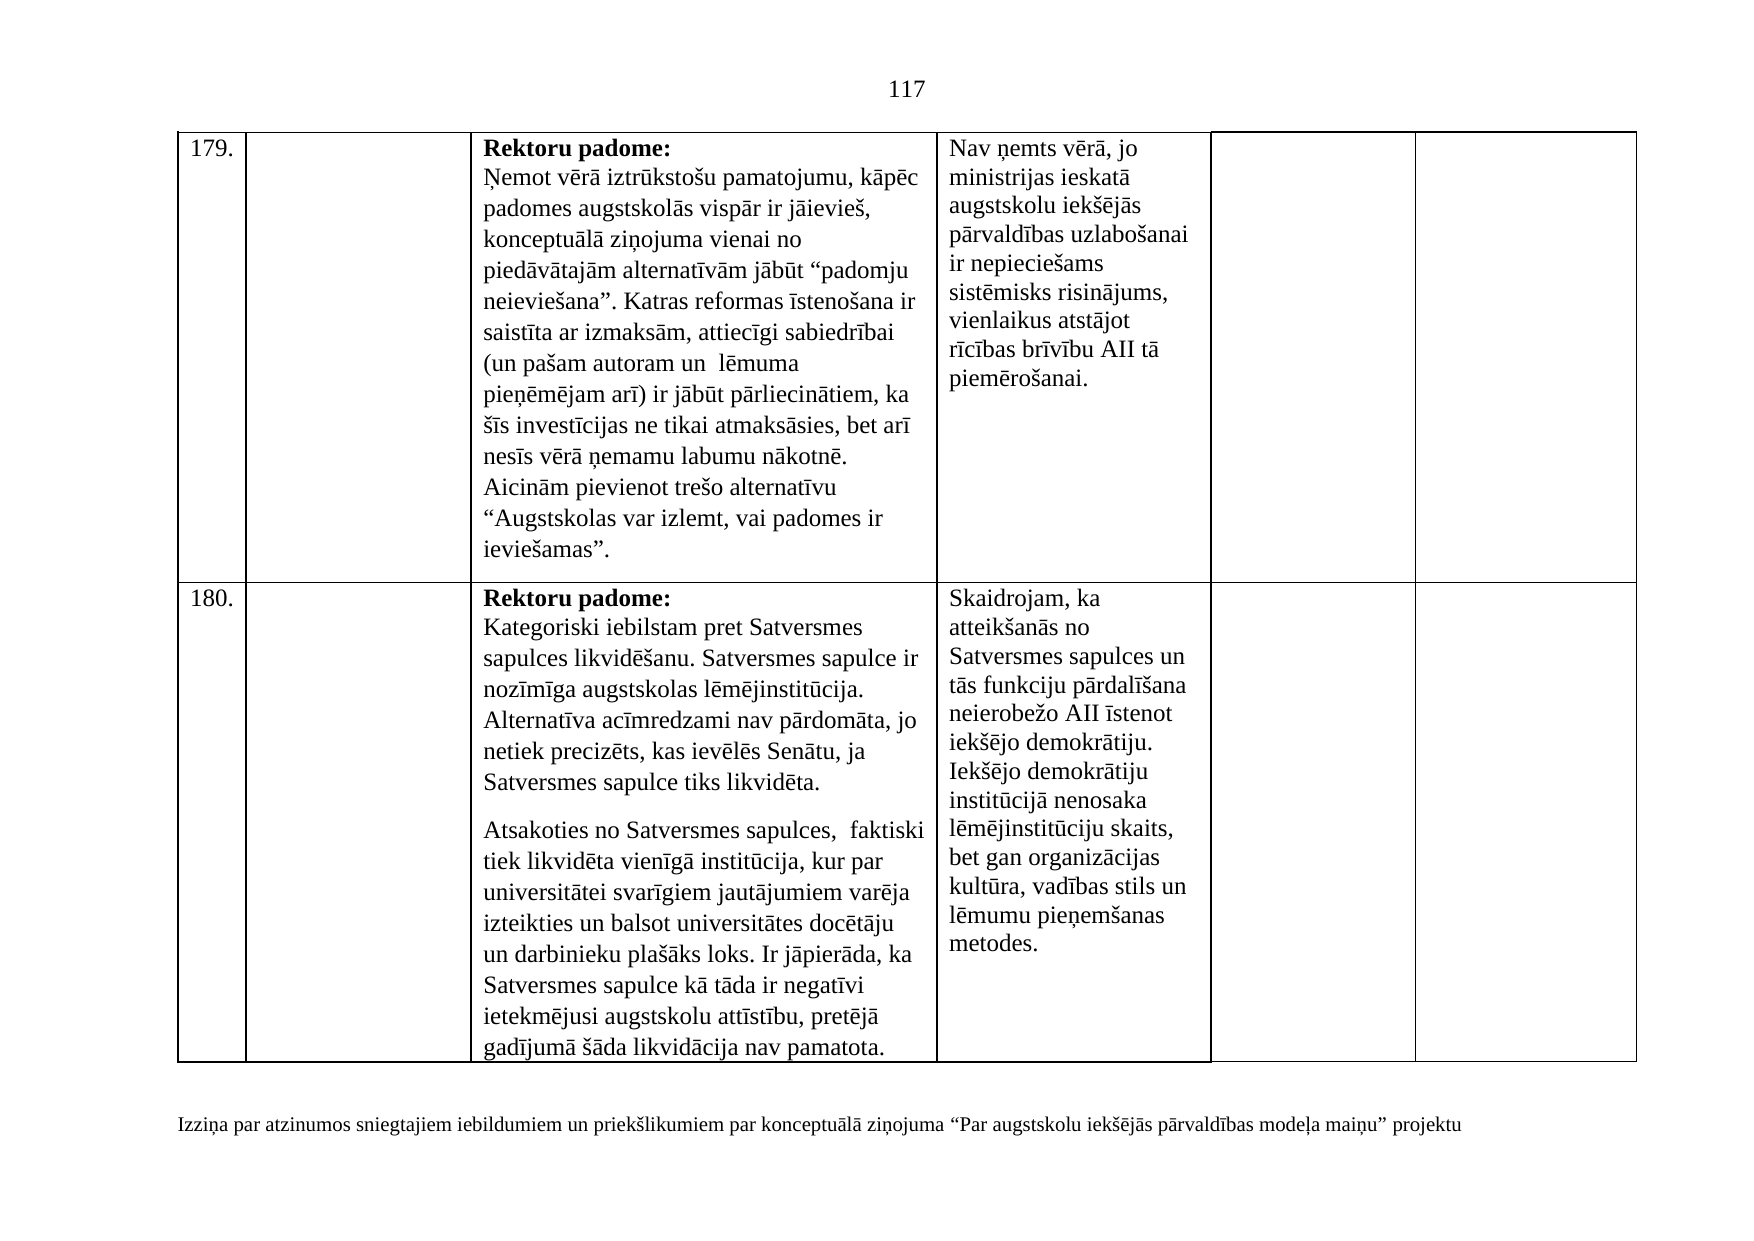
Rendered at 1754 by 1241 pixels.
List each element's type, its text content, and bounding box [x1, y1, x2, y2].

table_cell [247, 133, 470, 582]
table_cell Skaidrojam, ka atteikšanās no Satversmes sapulces un tās funkciju pārdalīšana neierobežo AII īstenot iekšējo demokrātiju. Iekšējo demokrātiju institūcijā nenosaka lēmējinstitūciju skaits, bet gan organizācijas kultūra, vadības stils un lēmumu pieņemšanas metodes. [938, 583, 1210, 1061]
table_cell [1212, 583, 1415, 1061]
table_cell [1416, 583, 1636, 1061]
table_cell [247, 583, 470, 1061]
table_cell [1212, 133, 1415, 582]
table_cell 180. [179, 583, 245, 1061]
table_cell [1416, 133, 1636, 582]
table_cell Nav ņemts vērā, jo ministrijas ieskatā augstskolu iekšējās pārvaldības uzlabošanai ir nepieciešams sistēmisks risinājums, vienlaikus atstājot rīcības brīvību AII tā piemērošanai. [938, 133, 1210, 582]
table_cell Rektoru padome: Kategoriski iebilstam pret Satversmes sapulces likvidēšanu. Satversmes sapulce ir nozīmīga augstskolas lēmējinstitūcija. Alternatīva acīmredzami nav pārdomāta, jo netiek precizēts, kas ievēlēs Senātu, ja Satversmes sapulce tiks likvidēta. Atsakoties no Satversmes sapulces, faktiski tiek likvidēta vienīgā institūcija, kur par universitātei svarīgiem jautājumiem varēja izteikties un balsot universitātes docētāju un darbinieku plašāks loks. Ir jāpierāda, ka Satversmes sapulce kā tāda ir negatīvi ietekmējusi augstskolu attīstību, pretējā gadījumā šāda likvidācija nav pamatota. [472, 583, 936, 1061]
table_cell Rektoru padome: Ņemot vērā iztrūkstošu pamatojumu, kāpēc padomes augstskolās vispār ir jāievieš, konceptuālā ziņojuma vienai no piedāvātajām alternatīvām jābūt “padomju neieviešana”. Katras reformas īstenošana ir saistīta ar izmaksām, attiecīgi sabiedrībai (un pašam autoram un lēmuma pieņēmējam arī) ir jābūt pārliecinātiem, ka šīs investīcijas ne tikai atmaksāsies, bet arī nesīs vērā ņemamu labumu nākotnē. Aicinām pievienot trešo alternatīvu “Augstskolas var izlemt, vai padomes ir ieviešamas”. [472, 133, 936, 582]
table_cell 179. [179, 133, 245, 582]
